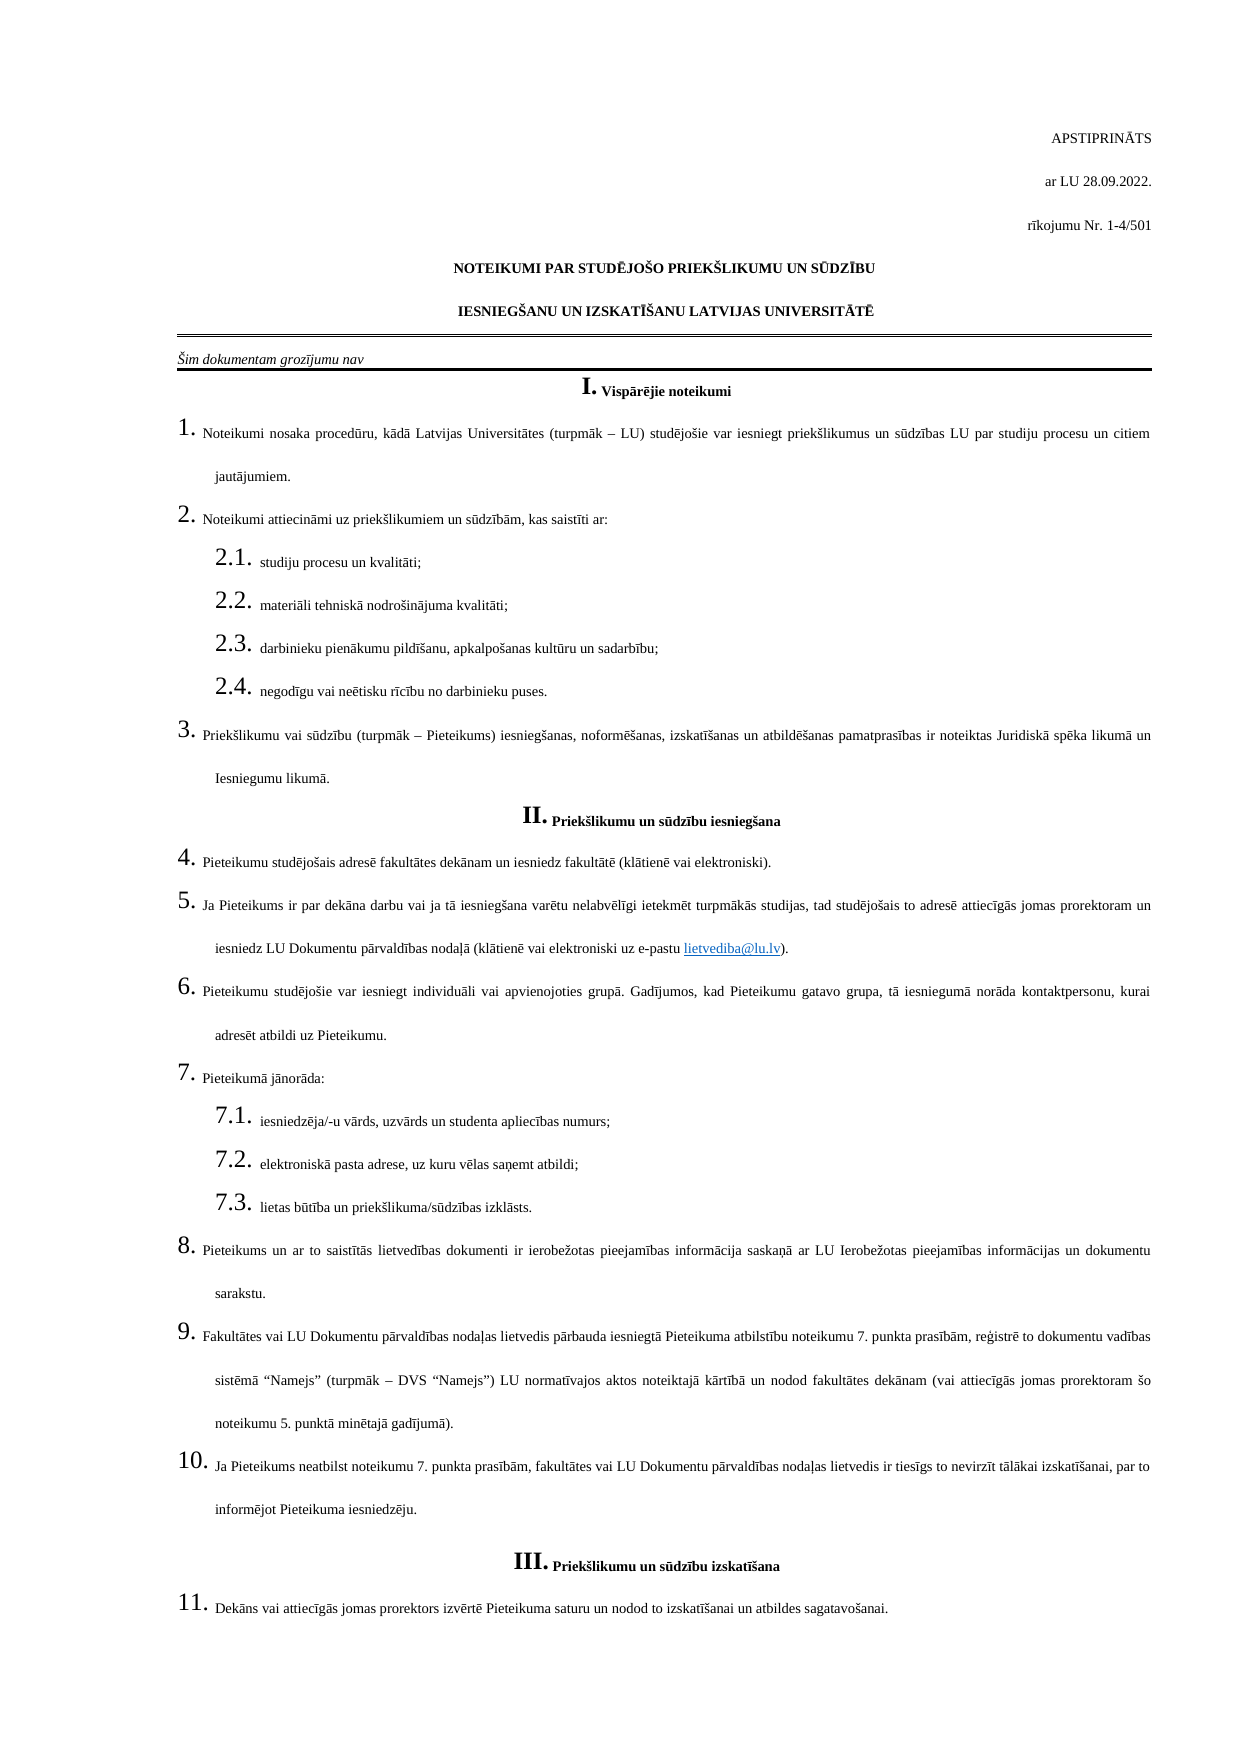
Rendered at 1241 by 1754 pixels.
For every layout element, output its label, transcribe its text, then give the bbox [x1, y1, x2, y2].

text Šim dokumentam grozījumu nav [177, 337, 1152, 368]
list Vispārējie noteikumi [177, 371, 1152, 400]
list materiāli tehniskā nodrošinājuma kvalitāti; [215, 585, 1152, 614]
list Priekšlikumu vai sūdzību (turpmāk – Pieteikums) iesniegšanas, noformēšanas, izskatīšanas un atbildēšanas pamatprasības ir noteiktas Juridiskā spēka likumā un Iesniegumu likumā. [177, 714, 1152, 786]
list Ja Pieteikums neatbilst noteikumu 7. punkta prasībām, fakultātes vai LU Dokumentu pārvaldības nodaļas lietvedis ir tiesīgs to nevirzīt tālākai izskatīšanai, par to informējot Pieteikuma iesniedzēju. [177, 1446, 1152, 1517]
list lietas būtība un priekšlikuma/sūdzības izklāsts. [215, 1187, 1152, 1216]
list Noteikumi attiecināmi uz priekšlikumiem un sūdzībām, kas saistīti ar: [177, 499, 1152, 527]
list Pieteikumu studējošais adresē fakultātes dekānam un iesniedz fakultātē (klātienē vai elektroniski). [177, 842, 1152, 871]
list darbinieku pienākumu pildīšanu, apkalpošanas kultūru un sadarbību; [215, 628, 1152, 657]
list Priekšlikumu un sūdzību iesniegšana [177, 801, 1152, 829]
list negodīgu vai neētisku rīcību no darbinieku puses. [215, 671, 1152, 700]
list Ja Pieteikums ir par dekāna darbu vai ja tā iesniegšana varētu nelabvēlīgi ietekmēt turpmākās studijas, tad studējošais to adresē attiecīgās jomas prorektoram un iesniedz LU Dokumentu pārvaldības nodaļā (klātienē vai elektroniski uz e-pastu lietvediba@lu.lv). [177, 885, 1152, 957]
list Pieteikums un ar to saistītās lietvedības dokumenti ir ierobežotas pieejamības informācija saskaņā ar LU Ierobežotas pieejamības informācijas un dokumentu sarakstu. [177, 1230, 1152, 1302]
list iesniedzēja/-u vārds, uzvārds un studenta apliecības numurs; [215, 1101, 1152, 1129]
list elektroniskā pasta adrese, uz kuru vēlas saņemt atbildi; [215, 1144, 1152, 1172]
list studiju procesu un kvalitāti; [215, 542, 1152, 571]
list Priekšlikumu un sūdzību izskatīšana [177, 1546, 1152, 1575]
text APSTIPRINĀTS [177, 118, 1152, 147]
list Dekāns vai attiecīgās jomas prorektors izvērtē Pieteikuma saturu un nodod to izskatīšanai un atbildes sagatavošanai. [177, 1587, 1152, 1616]
text rīkojumu Nr. 1-4/501 [177, 204, 1152, 233]
text ar LU 28.09.2022. [177, 161, 1152, 190]
text NOTEIKUMI PAR STUDĒJOŠO PRIEKŠLIKUMU UN SŪDZĪBU [177, 248, 1152, 276]
list Pieteikumā jānorāda: [177, 1057, 1152, 1086]
list Noteikumi nosaka procedūru, kādā Latvijas Universitātes (turpmāk – LU) studējošie var iesniegt priekšlikumus un sūdzības LU par studiju procesu un citiem jautājumiem. [177, 412, 1152, 484]
list Fakultātes vai LU Dokumentu pārvaldības nodaļas lietvedis pārbauda iesniegtā Pieteikuma atbilstību noteikumu 7. punkta prasībām, reģistrē to dokumentu vadības sistēmā “Namejs” (turpmāk – DVS “Namejs”) LU normatīvajos aktos noteiktajā kārtībā un nodod fakultātes dekānam (vai attiecīgās jomas prorektoram šo noteikumu 5. punktā minētajā gadījumā). [177, 1316, 1152, 1431]
text IESNIEGŠANU UN IZSKATĪŠANU LATVIJAS UNIVERSITĀTĒ [177, 291, 1152, 319]
list Pieteikumu studējošie var iesniegt individuāli vai apvienojoties grupā. Gadījumos, kad Pieteikumu gatavo grupa, tā iesniegumā norāda kontaktpersonu, kurai adresēt atbildi uz Pieteikumu. [177, 971, 1152, 1043]
